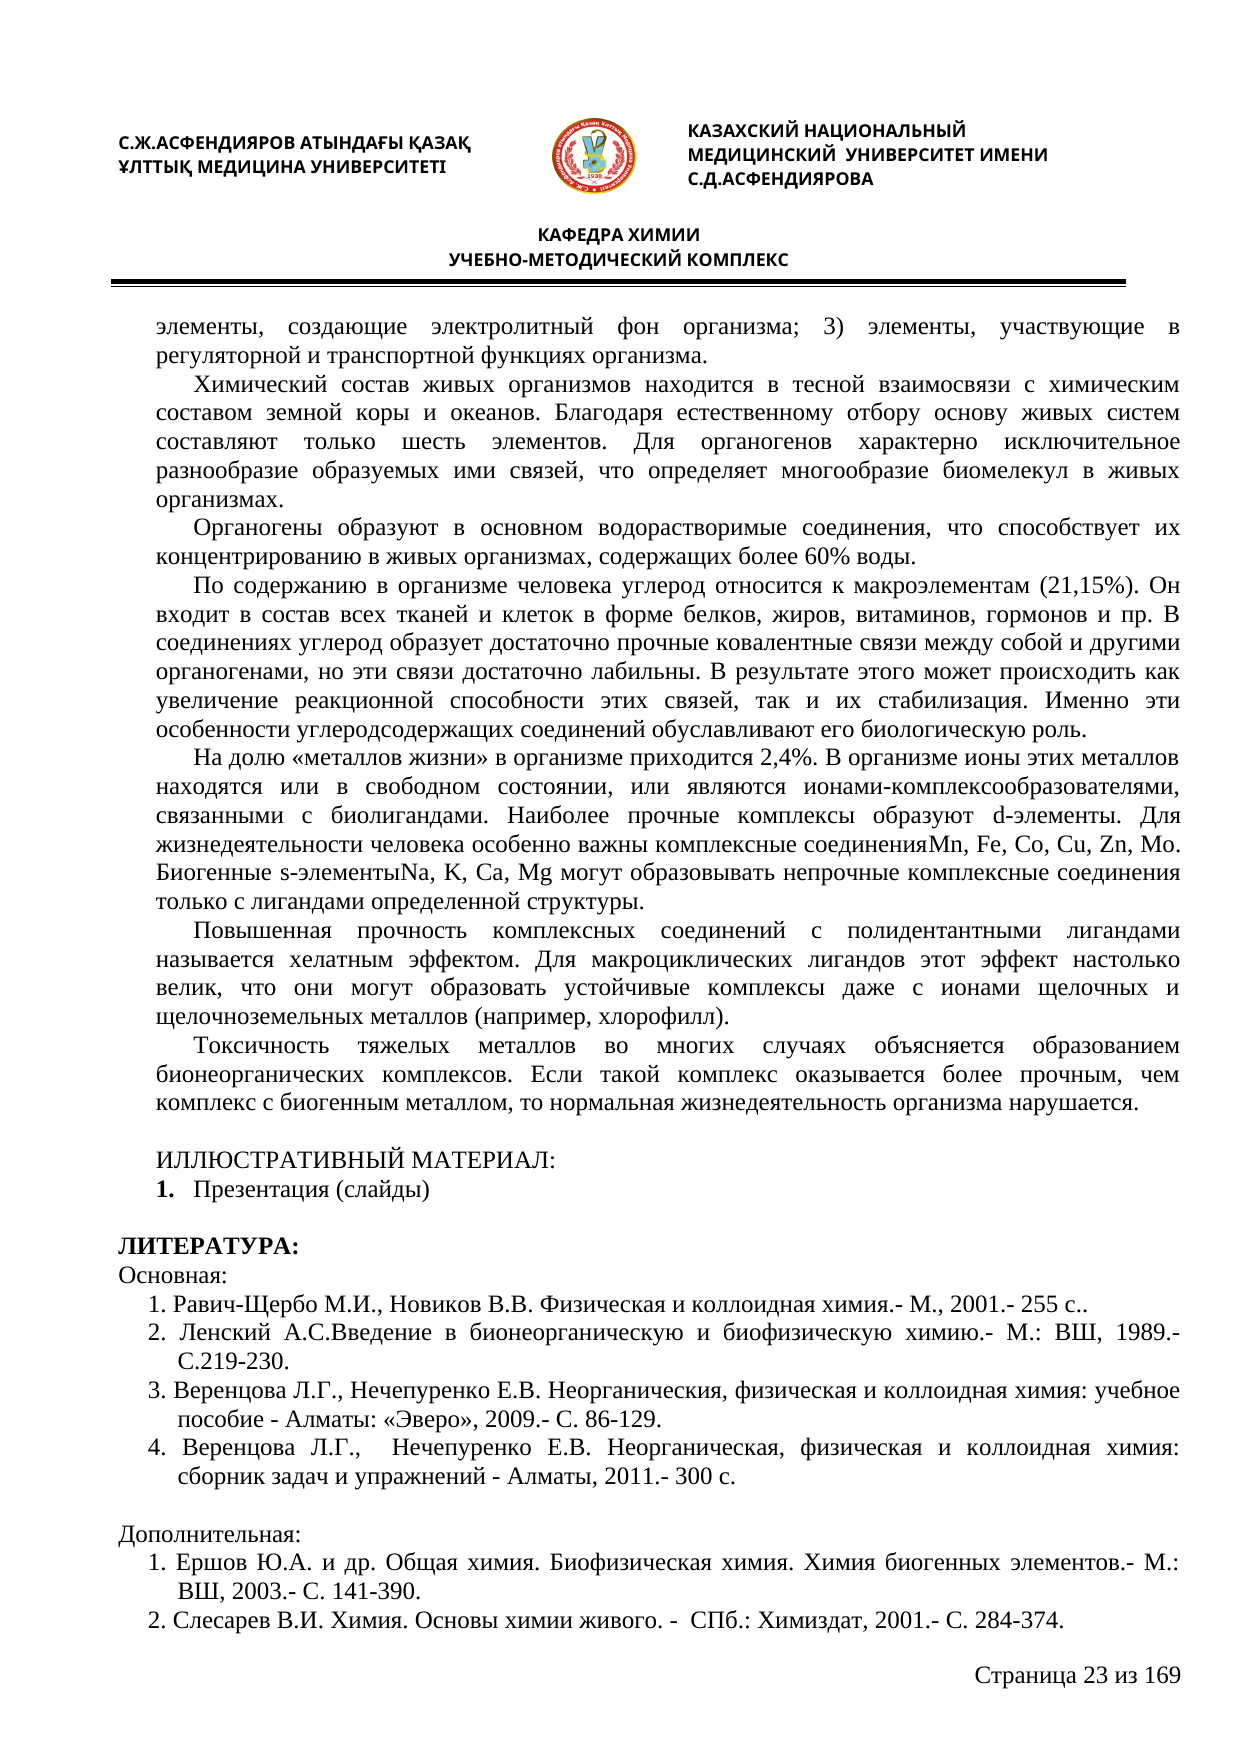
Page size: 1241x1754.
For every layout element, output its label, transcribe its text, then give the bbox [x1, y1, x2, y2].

text 2. Ленский А.С.Введение в бионеорганическую и биофизическую химию.- М.: ВШ, 1989.-С.219-230. [148, 1317, 1181, 1375]
list Презентация (слайды) [156, 1174, 1181, 1202]
text Химический состав живых организмов находится в тесной взаимосвязи с химическим составом земной коры и океанов. Благодаря естественному отбору основу живых систем составляют только шесть элементов. Для органогенов характерно исключительное разнообразие образуемых ими связей, что определяет многообразие биомелекул в живых организмах. [156, 369, 1181, 512]
text 3. Веренцова Л.Г., Нечепуренко Е.В. Неорганическия, физическая и коллоидная химия: учебное пособие - Алматы: «Эверо», 2009.- С. 86-129. [148, 1375, 1181, 1432]
text По содержанию в организме человека углерод относится к макроэлементам (21,15%). Он входит в состав всех тканей и клеток в форме белков, жиров, витаминов, гормонов и пр. В соединениях углерод образует достаточно прочные ковалентные связи между собой и другими органогенами, но эти связи достаточно лабильны. В результате этого может происходить как увеличение реакционной способности этих связей, так и их стабилизация. Именно эти особенности углеродсодержащих соединений обуславливают его биологическую роль. [156, 570, 1181, 742]
text 2. Слесарев В.И. Химия. Основы химии живого. - СПб.: Химиздат, 2001.- С. 284-374. [148, 1605, 1181, 1634]
text Основная: [118, 1260, 1181, 1289]
picture [552, 118, 638, 194]
text На долю «металлов жизни» в организме приходится 2,4%. В организме ионы этих металлов находятся или в свободном состоянии, или являются ионами-комплексообразователями, связанными с биолигандами. Наиболее прочные комплексы образуют d-элементы. Для жизнедеятельности человека особенно важны комплексные соединенияMn, Fe, Co, Cu, Zn, Mo. Биогенные s-элементыNa, K, Ca, Mg могут образовывать непрочные комплексные соединения только с лигандами определенной структуры. [156, 742, 1181, 915]
text Органогены образуют в основном водорастворимые соединения, что способствует их концентрированию в живых организмах, содержащих более 60% воды. [156, 512, 1181, 570]
text 4. Веренцова Л.Г., Нечепуренко Е.В. Неорганическая, физическая и коллоидная химия: сборник задач и упражнений - Алматы, 2011.- 300 с. [148, 1432, 1181, 1490]
text 1. Ершов Ю.А. и др. Общая химия. Биофизическая химия. Химия биогенных элементов.- М.: ВШ, 2003.- С. 141-390. [148, 1547, 1181, 1605]
text Дополнительная: [118, 1519, 1181, 1547]
text иллюстративный материал: [156, 1145, 1181, 1174]
text 1. Равич-Щербо М.И., Новиков В.В. Физическая и коллоидная химия.- М., 2001.- 255 с.. [148, 1289, 1181, 1317]
text Токсичность тяжелых металлов во многих случаях объясняется образованием бионеорганических комплексов. Если такой комплекс оказывается более прочным, чем комплекс с биогенным металлом, то нормальная жизнедеятельность организма нарушается. [156, 1030, 1181, 1116]
text Литература: [118, 1231, 1181, 1260]
text Повышенная прочность комплексных соединений с полидентантными лигандами называется хелатным эффектом. Для макроциклических лигандов этот эффект настолько велик, что они могут образовать устойчивые комплексы даже с ионами щелочных и щелочноземельных металлов (например, хлорофилл). [156, 915, 1181, 1030]
